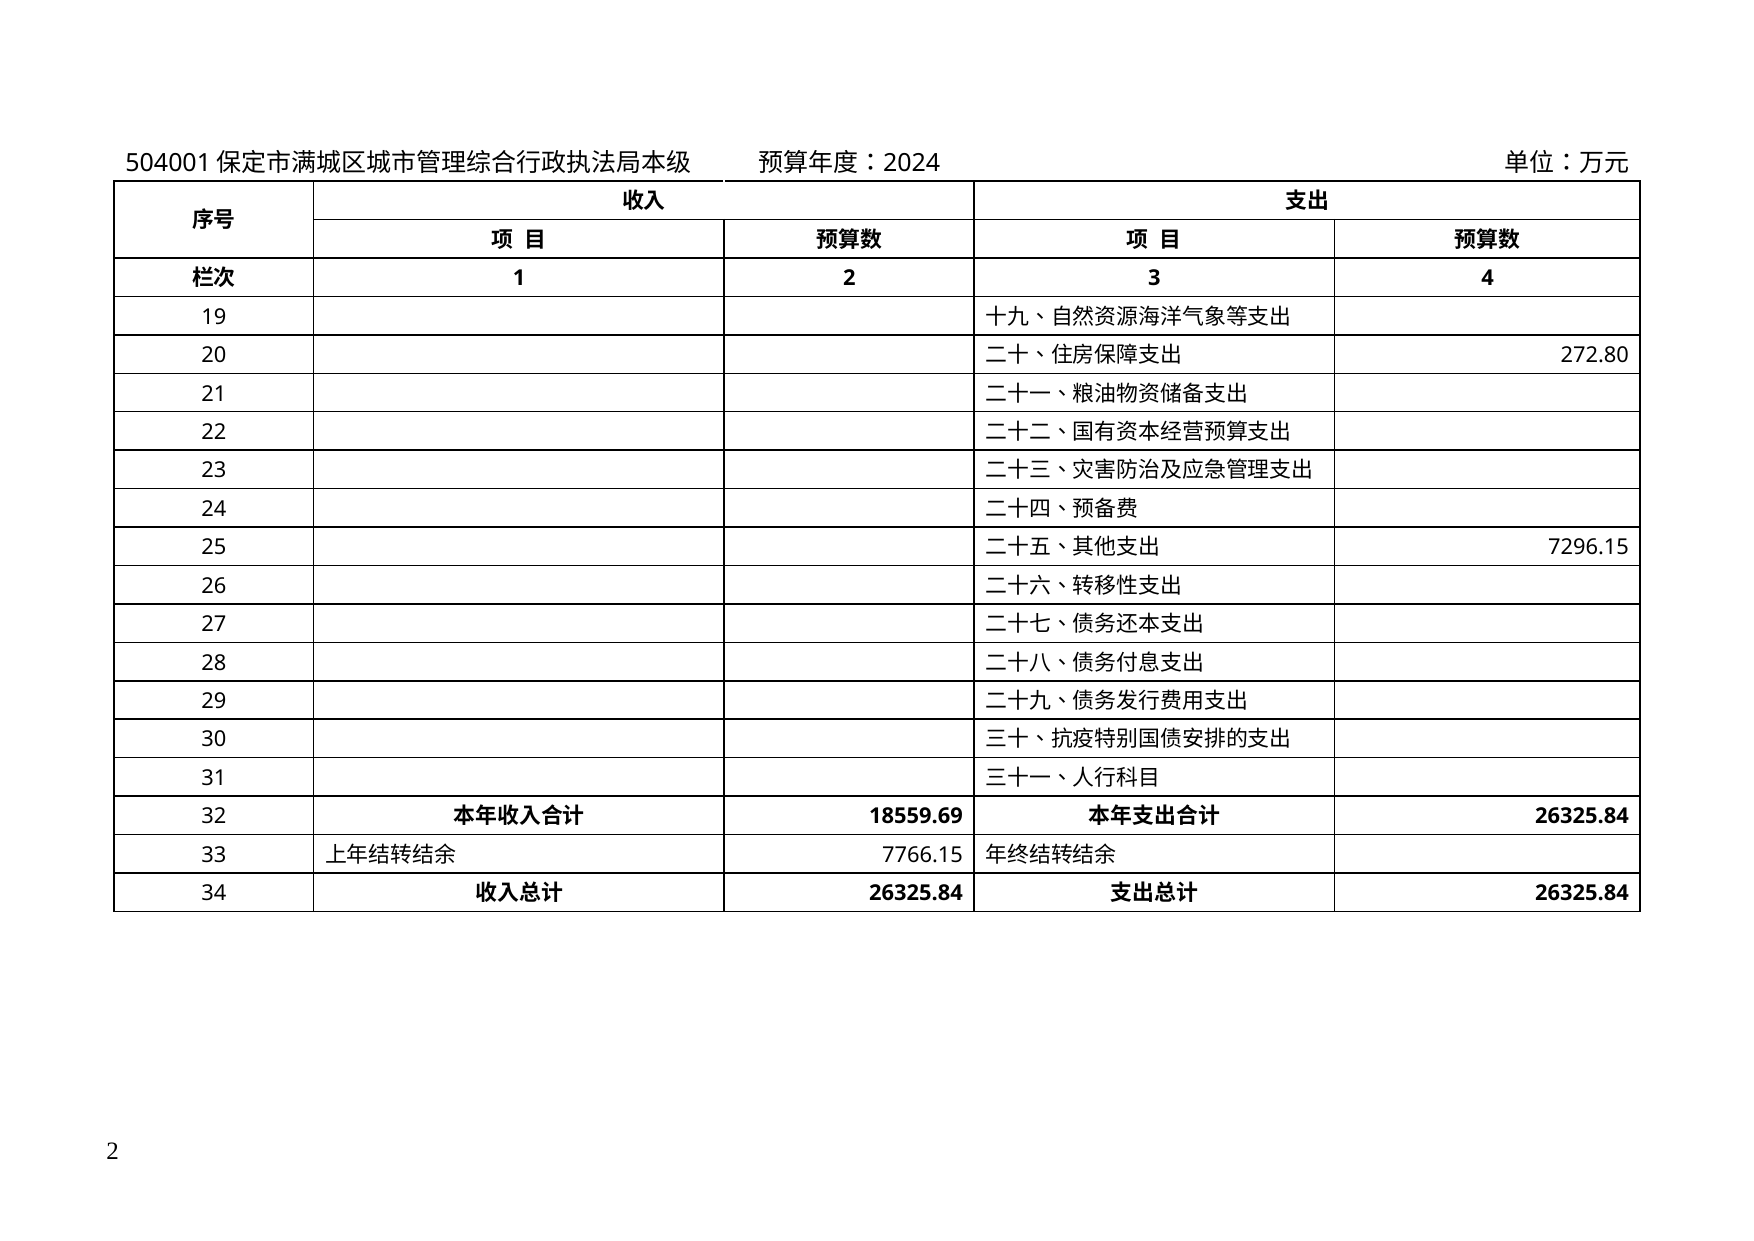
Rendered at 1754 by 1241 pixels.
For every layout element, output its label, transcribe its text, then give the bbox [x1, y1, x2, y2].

table_cell [314, 643, 723, 680]
table_cell [725, 297, 973, 334]
table_cell 29 [115, 682, 313, 718]
table_cell 24 [115, 489, 313, 526]
table_cell [1335, 297, 1639, 334]
table_cell 二十、住房保障支出 [975, 336, 1334, 372]
table_cell [1335, 605, 1639, 641]
table_cell 33 [115, 835, 313, 872]
table_cell [1335, 720, 1639, 757]
table_cell 二十七、债务还本支出 [975, 605, 1334, 641]
table_cell 支出 [975, 182, 1639, 219]
table_cell 4 [1335, 259, 1639, 296]
table_cell [1335, 566, 1639, 603]
table_cell [725, 528, 973, 564]
table_cell 二十三、灾害防治及应急管理支出 [975, 451, 1334, 488]
table_cell 二十六、转移性支出 [975, 566, 1334, 603]
table_cell [1335, 451, 1639, 488]
table_cell 7766.15 [725, 835, 973, 872]
table_cell 26 [115, 566, 313, 603]
table_cell [1335, 489, 1639, 526]
table_cell 18559.69 [725, 797, 973, 834]
table_cell 年终结转结余 [975, 835, 1334, 872]
table_cell [725, 336, 973, 372]
table_header 单位：万元 [975, 143, 1639, 180]
table_cell 预算数 [725, 220, 973, 257]
table_cell [314, 758, 723, 795]
table_cell 本年收入合计 [314, 797, 723, 834]
table_cell [725, 682, 973, 718]
table_cell 二十四、预备费 [975, 489, 1334, 526]
table_cell [725, 489, 973, 526]
table_cell 上年结转结余 [314, 835, 723, 872]
table_cell 预算数 [1335, 220, 1639, 257]
table_cell 栏次 [115, 259, 313, 296]
table_cell 本年支出合计 [975, 797, 1334, 834]
table_header 预算年度：2024 [725, 143, 973, 180]
table_cell [725, 451, 973, 488]
table_cell 三十一、人行科目 [975, 758, 1334, 795]
table_cell [725, 643, 973, 680]
table_cell 23 [115, 451, 313, 488]
table_cell 收入 [314, 182, 973, 219]
table_cell 26325.84 [1335, 874, 1639, 911]
table_cell [314, 720, 723, 757]
table_cell 三十、抗疫特别国债安排的支出 [975, 720, 1334, 757]
table_cell 27 [115, 605, 313, 641]
table_cell [1335, 374, 1639, 411]
table_cell [314, 489, 723, 526]
table_cell [725, 758, 973, 795]
table_cell 32 [115, 797, 313, 834]
table_cell 34 [115, 874, 313, 911]
table_cell 项 目 [975, 220, 1334, 257]
table_cell 项 目 [314, 220, 723, 257]
table_cell 26325.84 [1335, 797, 1639, 834]
table_cell [725, 605, 973, 641]
table_cell 28 [115, 643, 313, 680]
table_cell [314, 297, 723, 334]
table_cell [1335, 682, 1639, 718]
table_cell 31 [115, 758, 313, 795]
table_cell [314, 451, 723, 488]
table_cell 二十二、国有资本经营预算支出 [975, 412, 1334, 449]
table_cell 二十一、粮油物资储备支出 [975, 374, 1334, 411]
table_cell [1335, 412, 1639, 449]
table_cell 2 [725, 259, 973, 296]
table_header 504001保定市满城区城市管理综合行政执法局本级 [115, 143, 723, 180]
table_cell [314, 566, 723, 603]
table_cell [1335, 758, 1639, 795]
table_cell [314, 682, 723, 718]
table_cell [314, 374, 723, 411]
table_cell 30 [115, 720, 313, 757]
table_cell 3 [975, 259, 1334, 296]
table_cell 7296.15 [1335, 528, 1639, 564]
table_cell [314, 336, 723, 372]
table_cell [314, 605, 723, 641]
table_cell 二十八、债务付息支出 [975, 643, 1334, 680]
table_cell [725, 374, 973, 411]
table_cell 十九、自然资源海洋气象等支出 [975, 297, 1334, 334]
table_cell 25 [115, 528, 313, 564]
table_cell 二十九、债务发行费用支出 [975, 682, 1334, 718]
table_cell 20 [115, 336, 313, 372]
table_cell [725, 412, 973, 449]
table_cell 序号 [115, 182, 313, 257]
table_cell [314, 528, 723, 564]
table_cell 26325.84 [725, 874, 973, 911]
table_cell 272.80 [1335, 336, 1639, 372]
table_cell 22 [115, 412, 313, 449]
table_cell [1335, 835, 1639, 872]
table_cell [725, 566, 973, 603]
table_cell 19 [115, 297, 313, 334]
table_cell 支出总计 [975, 874, 1334, 911]
table_cell [725, 720, 973, 757]
table_cell [314, 412, 723, 449]
table_cell [1335, 643, 1639, 680]
table_cell 二十五、其他支出 [975, 528, 1334, 564]
table_cell 21 [115, 374, 313, 411]
table_cell 1 [314, 259, 723, 296]
table_cell 收入总计 [314, 874, 723, 911]
